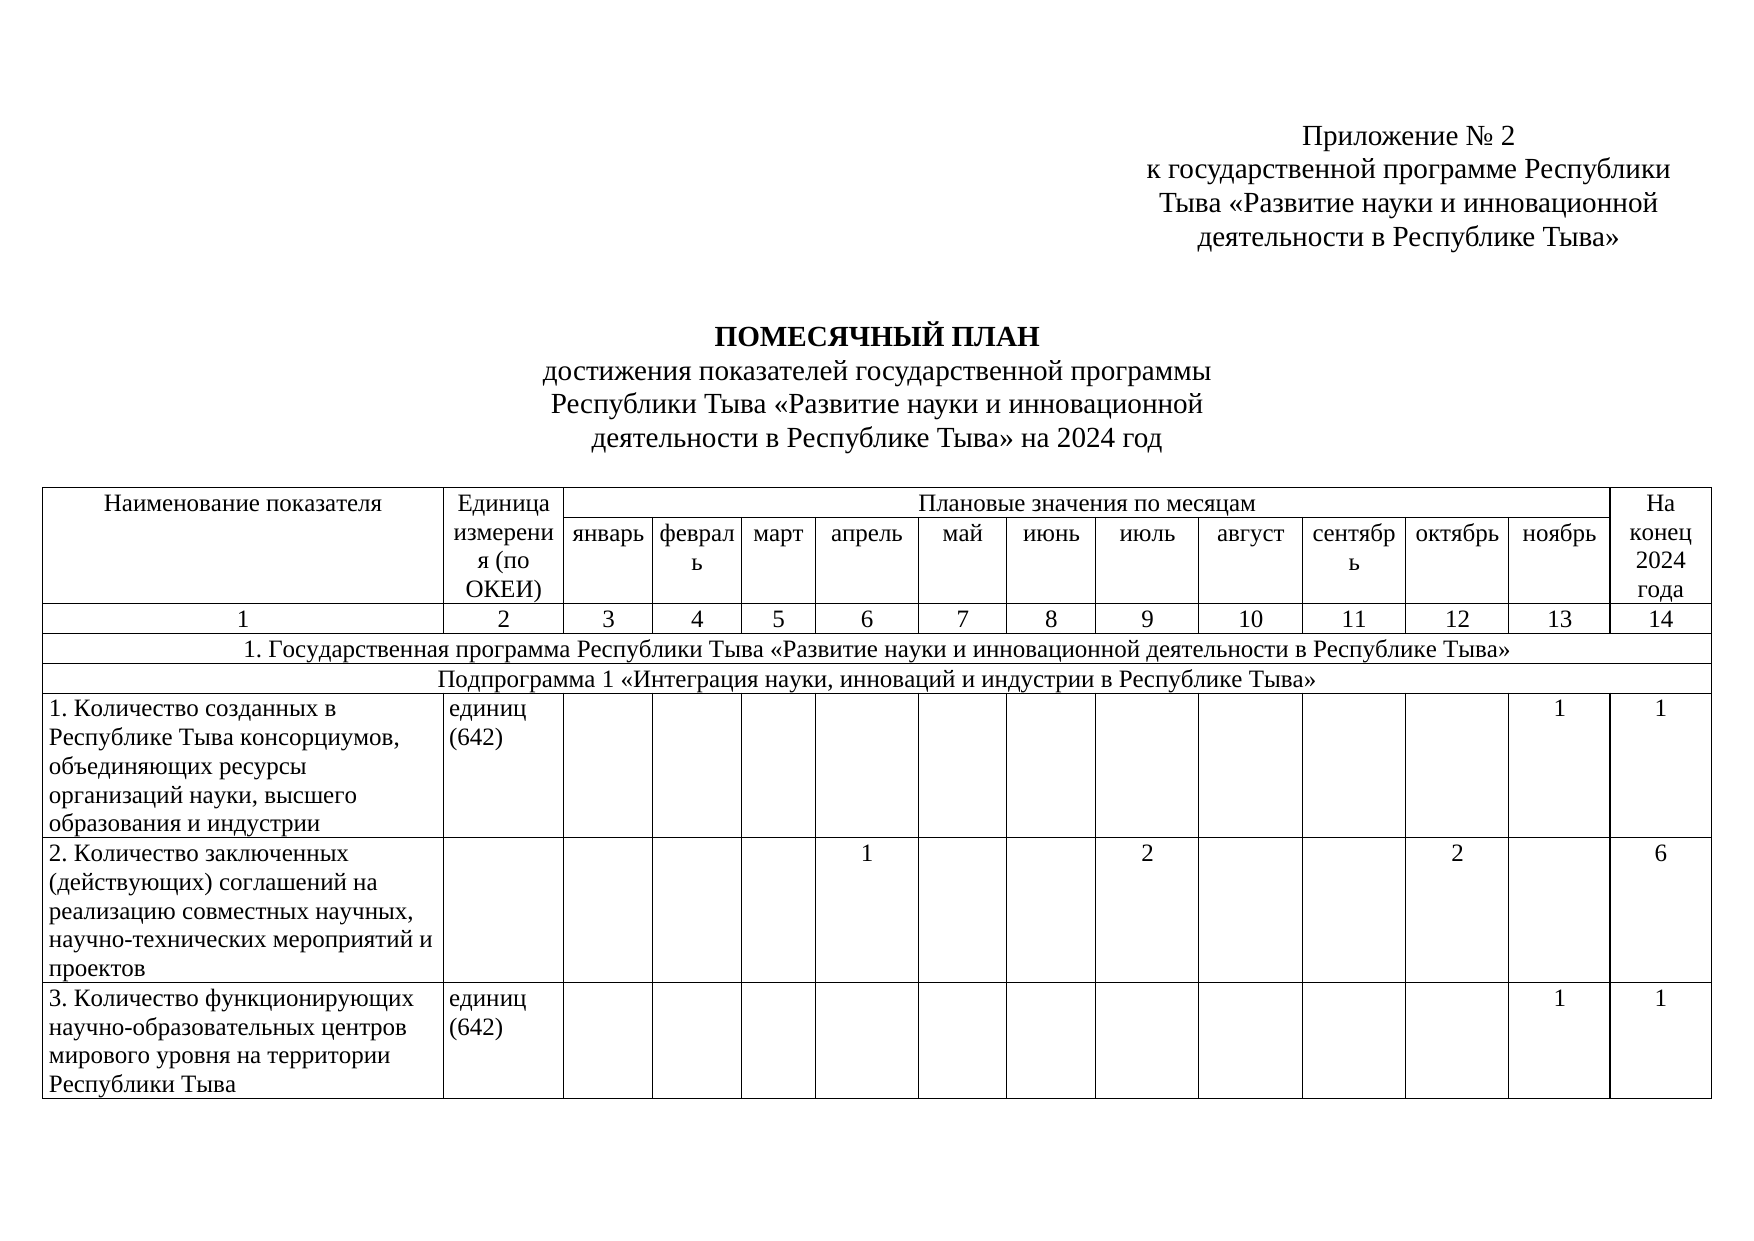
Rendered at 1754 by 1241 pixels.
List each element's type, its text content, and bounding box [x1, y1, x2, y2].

table_cell 6 [1611, 838, 1711, 982]
table_cell [1199, 694, 1302, 837]
table_cell 2 [1096, 838, 1198, 982]
text деятельности в Республике Тыва» на 2024 год [59, 420, 1695, 453]
table_cell май [919, 518, 1006, 603]
table_cell [1096, 983, 1198, 1098]
text к государственной программе Республики Тыва «Развитие науки и инновационной деятельности в Республике Тыва» [1122, 152, 1695, 252]
table_cell [1509, 838, 1609, 982]
table_cell 1 [1509, 983, 1609, 1098]
table_header Единица измерения (по ОКЕИ) [444, 488, 563, 603]
table_cell 1 [816, 838, 918, 982]
table_cell июнь [1007, 518, 1095, 603]
table_cell [1199, 838, 1302, 982]
table_cell 7 [919, 604, 1006, 633]
table_cell [564, 694, 652, 837]
table_cell 12 [1406, 604, 1508, 633]
table_cell 10 [1199, 604, 1302, 633]
table_header Наименование показателя [43, 488, 443, 603]
table_cell февраль [653, 518, 741, 603]
table_cell [1096, 694, 1198, 837]
table_cell [1406, 983, 1508, 1098]
table_cell [444, 838, 563, 982]
table_cell [1406, 694, 1508, 837]
table_cell 1 [1611, 983, 1711, 1098]
table_cell [919, 694, 1006, 837]
table_cell [564, 838, 652, 982]
table_cell [1303, 694, 1405, 837]
table_cell [1303, 983, 1405, 1098]
table_cell ноябрь [1509, 518, 1609, 603]
table_cell октябрь [1406, 518, 1508, 603]
table_cell [653, 838, 741, 982]
table_cell [1007, 694, 1095, 837]
table_cell [653, 983, 741, 1098]
table_cell [564, 983, 652, 1098]
table_cell 2. Количество заключенных (действующих) соглашений на реализацию совместных научных, научно-технических мероприятий и проектов [43, 838, 443, 982]
table_cell 2 [1406, 838, 1508, 982]
table_cell Подпрограмма 1 «Интеграция науки, инноваций и индустрии в Республике Тыва» [43, 664, 1711, 692]
table_cell 4 [653, 604, 741, 633]
table_cell 1 [43, 604, 443, 633]
table_cell [742, 983, 815, 1098]
table_cell 6 [816, 604, 918, 633]
table_cell август [1199, 518, 1302, 603]
table_cell [1199, 983, 1302, 1098]
table_cell [816, 694, 918, 837]
table_cell [1007, 983, 1095, 1098]
table_cell сентябрь [1303, 518, 1405, 603]
table_cell март [742, 518, 815, 603]
table_cell 1 [1509, 694, 1609, 837]
table_cell [1007, 838, 1095, 982]
table_cell [742, 838, 815, 982]
table_cell [1303, 838, 1405, 982]
table_cell [742, 694, 815, 837]
table_cell апрель [816, 518, 918, 603]
table_cell 8 [1007, 604, 1095, 633]
table_cell 1. Количество созданных в Республике Тыва консорциумов, объединяющих ресурсы организаций науки, высшего образования и индустрии [43, 694, 443, 837]
text Республики Тыва «Развитие науки и инновационной [59, 386, 1695, 420]
table_cell июль [1096, 518, 1198, 603]
table_cell [919, 838, 1006, 982]
table_cell 1 [1611, 694, 1711, 837]
table_cell [816, 983, 918, 1098]
table_cell 1. Государственная программа Республики Тыва «Развитие науки и инновационной деятельности в Республике Тыва» [43, 634, 1711, 663]
text достижения показателей государственной программы [59, 353, 1695, 386]
table_cell [919, 983, 1006, 1098]
table_cell 3 [564, 604, 652, 633]
table_cell 3. Количество функционирующих научно-образовательных центров мирового уровня на территории Республики Тыва [43, 983, 443, 1098]
table_cell 13 [1509, 604, 1609, 633]
text ПОМЕСЯЧНЫЙ ПЛАН [59, 319, 1695, 353]
table_header На конец 2024 года [1611, 488, 1711, 603]
table_cell [653, 694, 741, 837]
table_cell единиц (642) [444, 983, 563, 1098]
text Приложение № 2 [1122, 118, 1695, 152]
table_cell единиц (642) [444, 694, 563, 837]
table_cell 14 [1611, 604, 1711, 633]
table_cell январь [564, 518, 652, 603]
table_cell 9 [1096, 604, 1198, 633]
table_cell 5 [742, 604, 815, 633]
table_header Плановые значения по месяцам [564, 488, 1609, 517]
table_cell 2 [444, 604, 563, 633]
table_cell 11 [1303, 604, 1405, 633]
